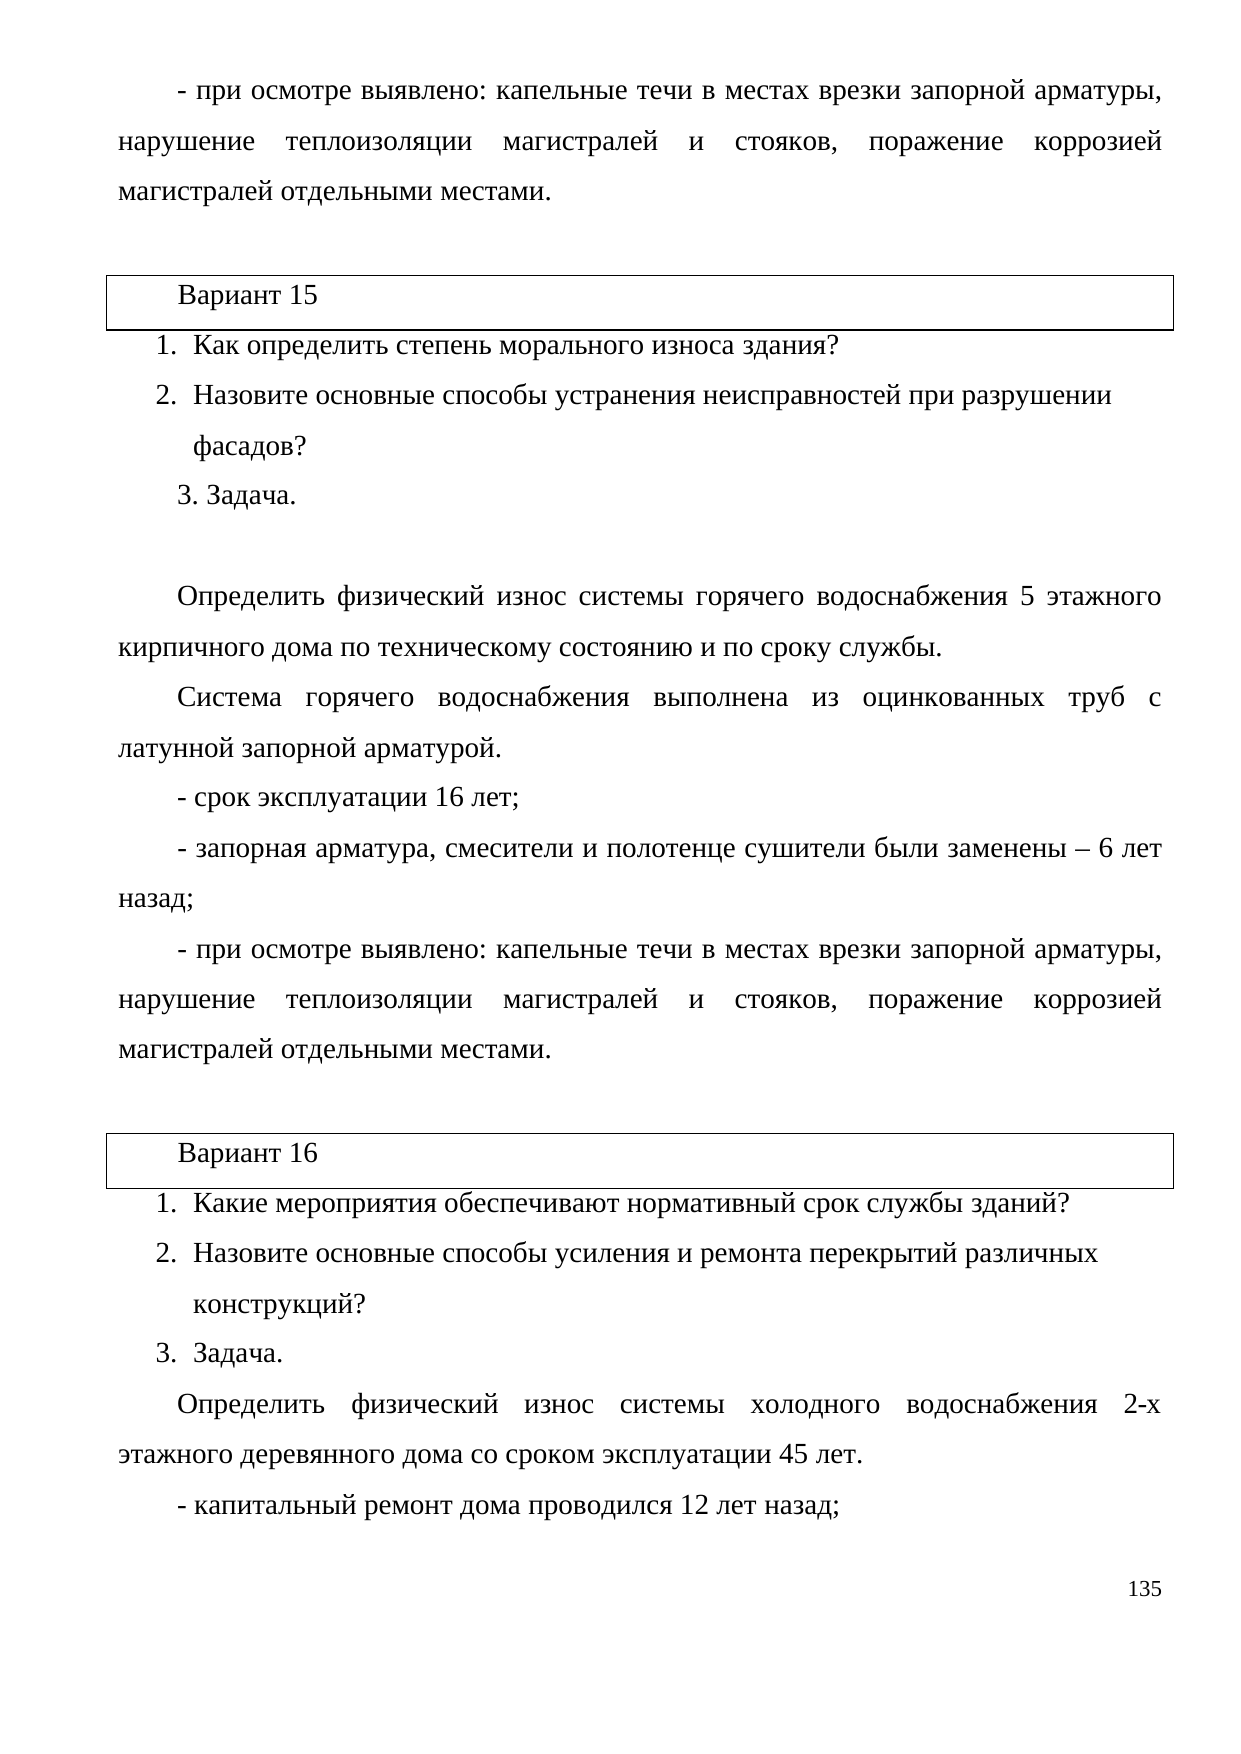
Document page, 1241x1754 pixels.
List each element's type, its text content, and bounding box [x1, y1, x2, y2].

text Определить физический износ системы холодного водоснабжения 2-х этажного деревянного дома со сроком эксплуатации 45 лет. [118, 1386, 1163, 1470]
list капитальный ремонт дома проводился 12 лет назад; [177, 1487, 1211, 1520]
list срок эксплуатации 16 лет; [177, 780, 1211, 814]
list запорная арматура, смесители и полотенце сушители были заменены – 6 лет назад; [118, 830, 1163, 914]
list Как определить степень морального износа здания? [155, 270, 1211, 360]
text Система горячего водоснабжения выполнена из оцинкованных труб с латунной запорной арматурой. [118, 679, 1162, 763]
list Назовите основные способы устранения неисправностей при разрушении фасадов? [155, 377, 1163, 461]
list Назовите основные способы усиления и ремонта перекрытий различных конструкций? [155, 1235, 1162, 1319]
text Определить физический износ системы горячего водоснабжения 5 этажного кирпичного дома по техническому состоянию и по сроку службы. [118, 578, 1162, 662]
list Задача. [155, 1336, 1211, 1369]
list при осмотре выявлено: капельные течи в местах врезки запорной арматуры, нарушение теплоизоляции магистралей и стояков, поражение коррозией магистралей отдельными местами. [118, 72, 1163, 206]
list при осмотре выявлено: капельные течи в местах врезки запорной арматуры, нарушение теплоизоляции магистралей и стояков, поражение коррозией магистралей отдельными местами. [118, 931, 1163, 1065]
list Какие мероприятия обеспечивают нормативный срок службы зданий? [155, 1128, 1211, 1218]
list Задача. [177, 478, 1211, 511]
